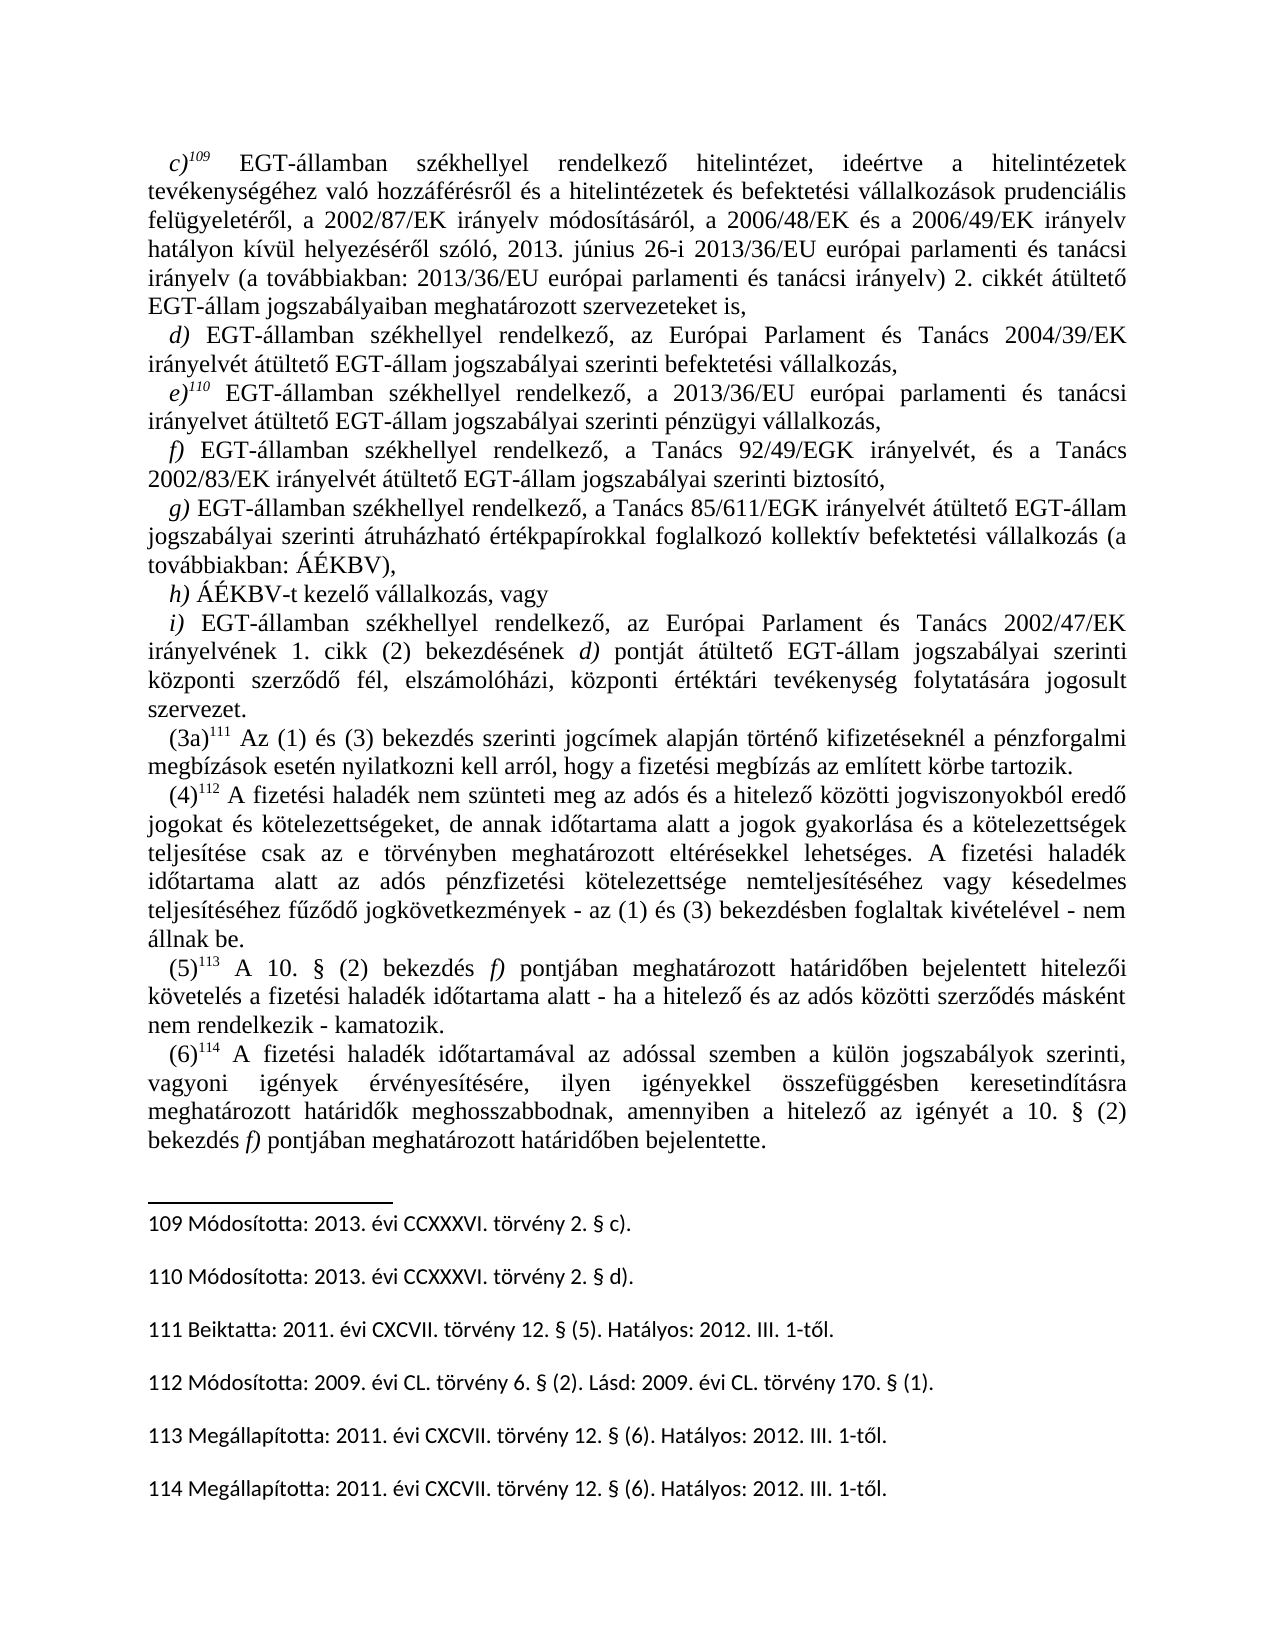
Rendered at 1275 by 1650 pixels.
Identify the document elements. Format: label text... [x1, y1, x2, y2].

text (6) A fizetési haladék időtartamával az adóssal szemben a külön jogszabályok szerinti, vagyoni igények érvényesítésére, ilyen igényekkel összefüggésben keresetindításra meghatározott határidők meghosszabbodnak, amennyiben a hitelező az igényét a 10. § (2) bekezdés f) pontjában meghatározott határidőben bejelentette. [148, 1039, 1127, 1154]
text f) EGT-államban székhellyel rendelkező, a Tanács 92/49/EGK irányelvét, és a Tanács 2002/83/EK irányelvét átültető EGT-állam jogszabályai szerinti biztosító, [148, 435, 1127, 493]
text e) EGT-államban székhellyel rendelkező, a 2013/36/EU európai parlamenti és tanácsi irányelvet átültető EGT-állam jogszabályai szerinti pénzügyi vállalkozás, [148, 378, 1127, 435]
text c) EGT-államban székhellyel rendelkező hitelintézet, ideértve a hitelintézetek tevékenységéhez való hozzáférésről és a hitelintézetek és befektetési vállalkozások prudenciális felügyeletéről, a 2002/87/EK irányelv módosításáról, a 2006/48/EK és a 2006/49/EK irányelv hatályon kívül helyezéséről szóló, 2013. június 26-i 2013/36/EU európai parlamenti és tanácsi irányelv (a továbbiakban: 2013/36/EU európai parlamenti és tanácsi irányelv) 2. cikkét átültető EGT-állam jogszabályaiban meghatározott szervezeteket is, [148, 148, 1127, 320]
text (4) A fizetési haladék nem szünteti meg az adós és a hitelező közötti jogviszonyokból eredő jogokat és kötelezettségeket, de annak időtartama alatt a jogok gyakorlása és a kötelezettségek teljesítése csak az e törvényben meghatározott eltérésekkel lehetséges. A fizetési haladék időtartama alatt az adós pénzfizetési kötelezettsége nemteljesítéséhez vagy késedelmes teljesítéséhez fűződő jogkövetkezmények - az (1) és (3) bekezdésben foglaltak kivételével - nem állnak be. [148, 780, 1127, 953]
text h) ÁÉKBV-t kezelő vállalkozás, vagy [148, 579, 1127, 608]
text (3a) Az (1) és (3) bekezdés szerinti jogcímek alapján történő kifizetéseknél a pénzforgalmi megbízások esetén nyilatkozni kell arról, hogy a fizetési megbízás az említett körbe tartozik. [148, 723, 1127, 780]
text g) EGT-államban székhellyel rendelkező, a Tanács 85/611/EGK irányelvét átültető EGT-állam jogszabályai szerinti átruházható értékpapírokkal foglalkozó kollektív befektetési vállalkozás (a továbbiakban: ÁÉKBV), [148, 493, 1127, 579]
text i) EGT-államban székhellyel rendelkező, az Európai Parlament és Tanács 2002/47/EK irányelvének 1. cikk (2) bekezdésének d) pontját átültető EGT-állam jogszabályai szerinti központi szerződő fél, elszámolóházi, központi értéktári tevékenység folytatására jogosult szervezet. [148, 608, 1127, 723]
text (5) A 10. § (2) bekezdés f) pontjában meghatározott határidőben bejelentett hitelezői követelés a fizetési haladék időtartama alatt - ha a hitelező és az adós közötti szerződés másként nem rendelkezik - kamatozik. [148, 953, 1127, 1039]
text d) EGT-államban székhellyel rendelkező, az Európai Parlament és Tanács 2004/39/EK irányelvét átültető EGT-állam jogszabályai szerinti befektetési vállalkozás, [148, 320, 1127, 378]
